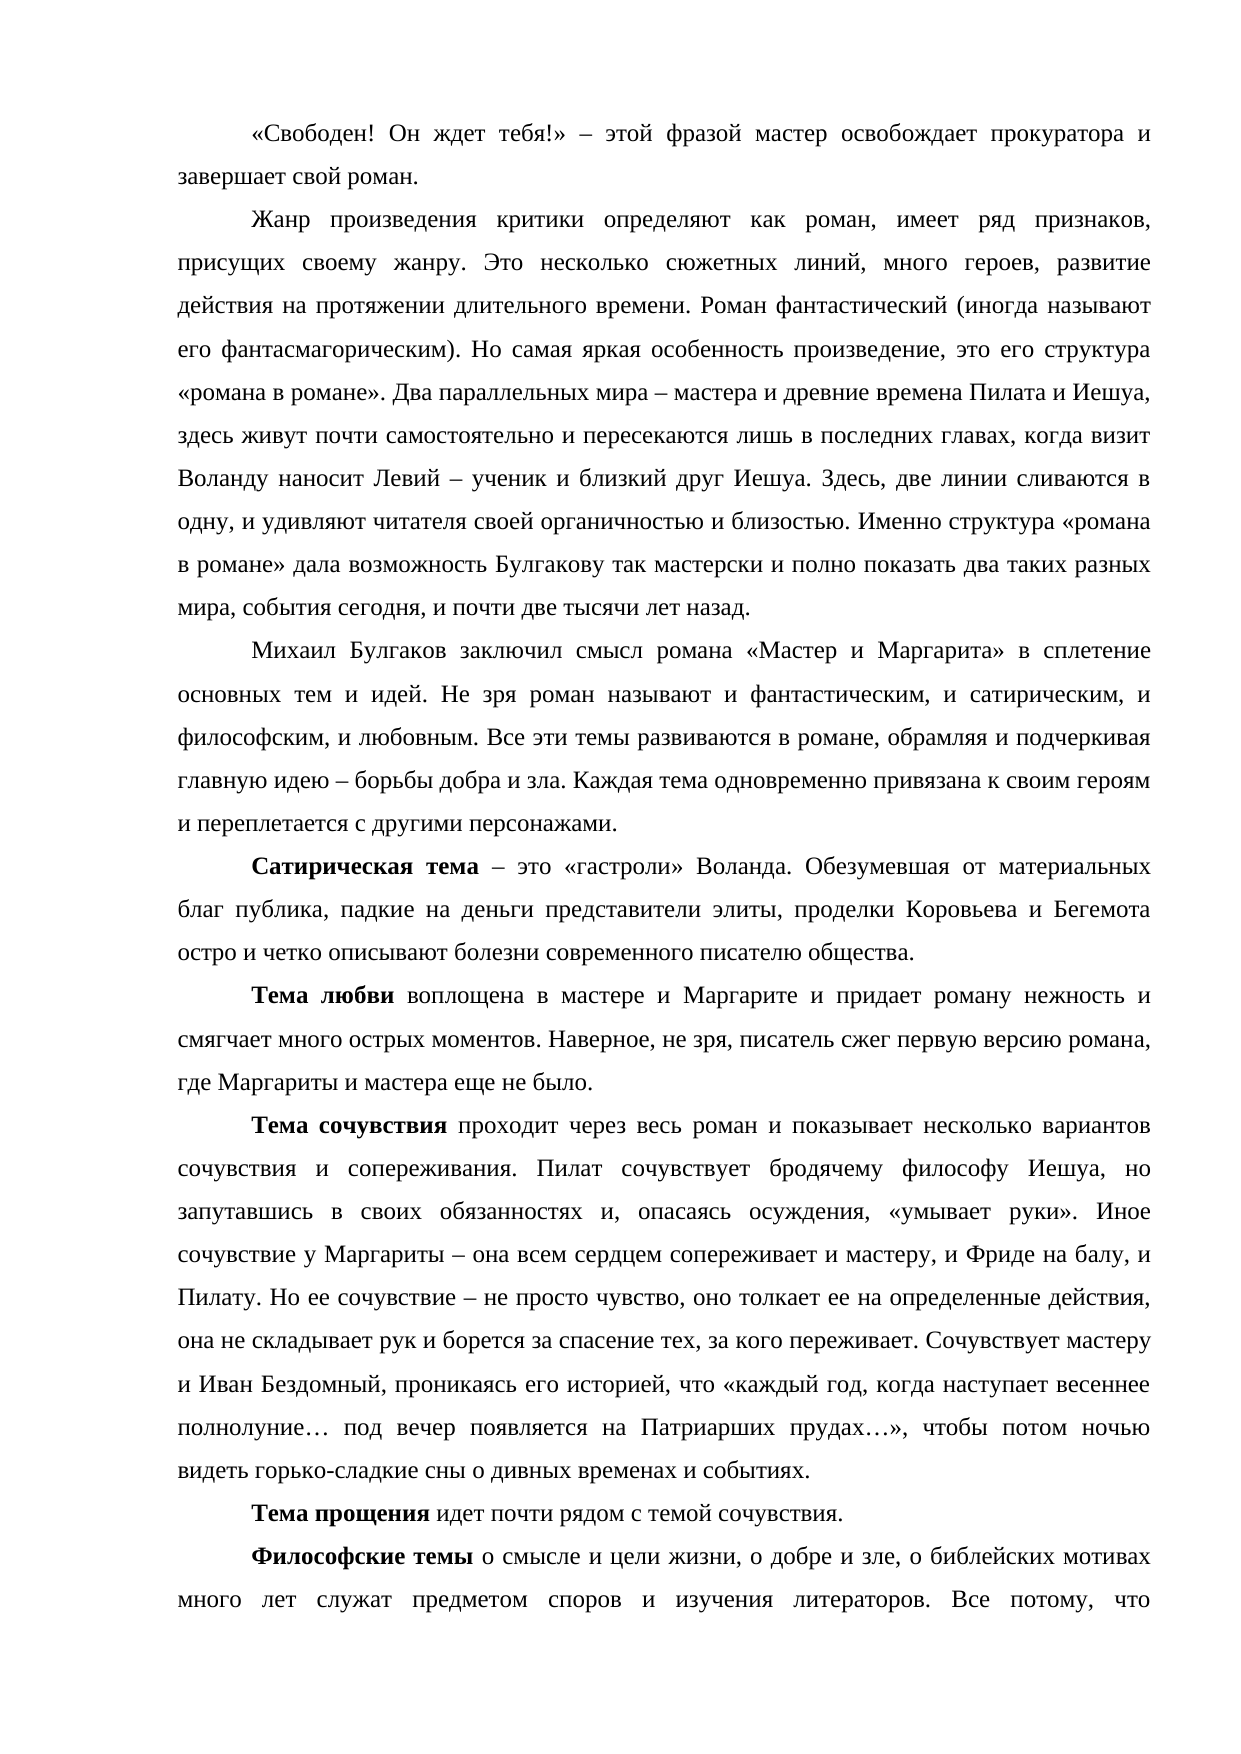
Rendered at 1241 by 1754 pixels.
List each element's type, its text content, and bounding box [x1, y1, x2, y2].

text Жанр произведения критики определяют как роман, имеет ряд признаков, присущих своему жанру. Это несколько сюжетных линий, много героев, развитие действия на протяжении длительного времени. Роман фантастический (иногда называют его фантасмагорическим). Но самая яркая особенность произведение, это его структура «романа в романе». Два параллельных мира – мастера и древние времена Пилата и Иешуа, здесь живут почти самостоятельно и пересекаются лишь в последних главах, когда визит Воланду наносит Левий – ученик и близкий друг Иешуа. Здесь, две линии сливаются в одну, и удивляют читателя своей органичностью и близостью. Именно структура «романа в романе» дала возможность Булгакову так мастерски и полно показать два таких разных мира, события сегодня, и почти две тысячи лет назад. [177, 204, 1152, 621]
text Тема любви воплощена в мастере и Маргарите и придает роману нежность и смягчает много острых моментов. Наверное, не зря, писатель сжег первую версию романа, где Маргариты и мастера еще не было. [177, 981, 1152, 1096]
text «Свободен! Он ждет тебя!» – этой фразой мастер освобождает прокуратора и завершает свой роман. [177, 118, 1152, 190]
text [177, 1541, 1152, 1613]
text Тема сочувствия проходит через весь роман и показывает несколько вариантов сочувствия и сопереживания. Пилат сочувствует бродячему философу Иешуа, но запутавшись в своих обязанностях и, опасаясь осуждения, «умывает руки». Иное сочувствие у Маргариты – она всем сердцем сопереживает и мастеру, и Фриде на балу, и Пилату. Но ее сочувствие – не просто чувство, оно толкает ее на определенные действия, она не складывает рук и борется за спасение тех, за кого переживает. Сочувствует мастеру и Иван Бездомный, проникаясь его историей, что «каждый год, когда наступает весеннее полнолуние… под вечер появляется на Патриарших прудах…», чтобы потом ночью видеть горько-сладкие сны о дивных временах и событиях. [177, 1110, 1152, 1484]
text Сатирическая тема – это «гастроли» Воланда. Обезумевшая от материальных благ публика, падкие на деньги представители элиты, проделки Коровьева и Бегемота остро и четко описывают болезни современного писателю общества. [177, 851, 1152, 966]
text Михаил Булгаков заключил смысл романа «Мастер и Маргарита» в сплетение основных тем и идей. Не зря роман называют и фантастическим, и сатирическим, и философским, и любовным. Все эти темы развиваются в романе, обрамляя и подчеркивая главную идею – борьбы добра и зла. Каждая тема одновременно привязана к своим героям и переплетается с другими персонажами. [177, 636, 1152, 837]
text Тема прощения идет почти рядом с темой сочувствия. [177, 1498, 1152, 1527]
